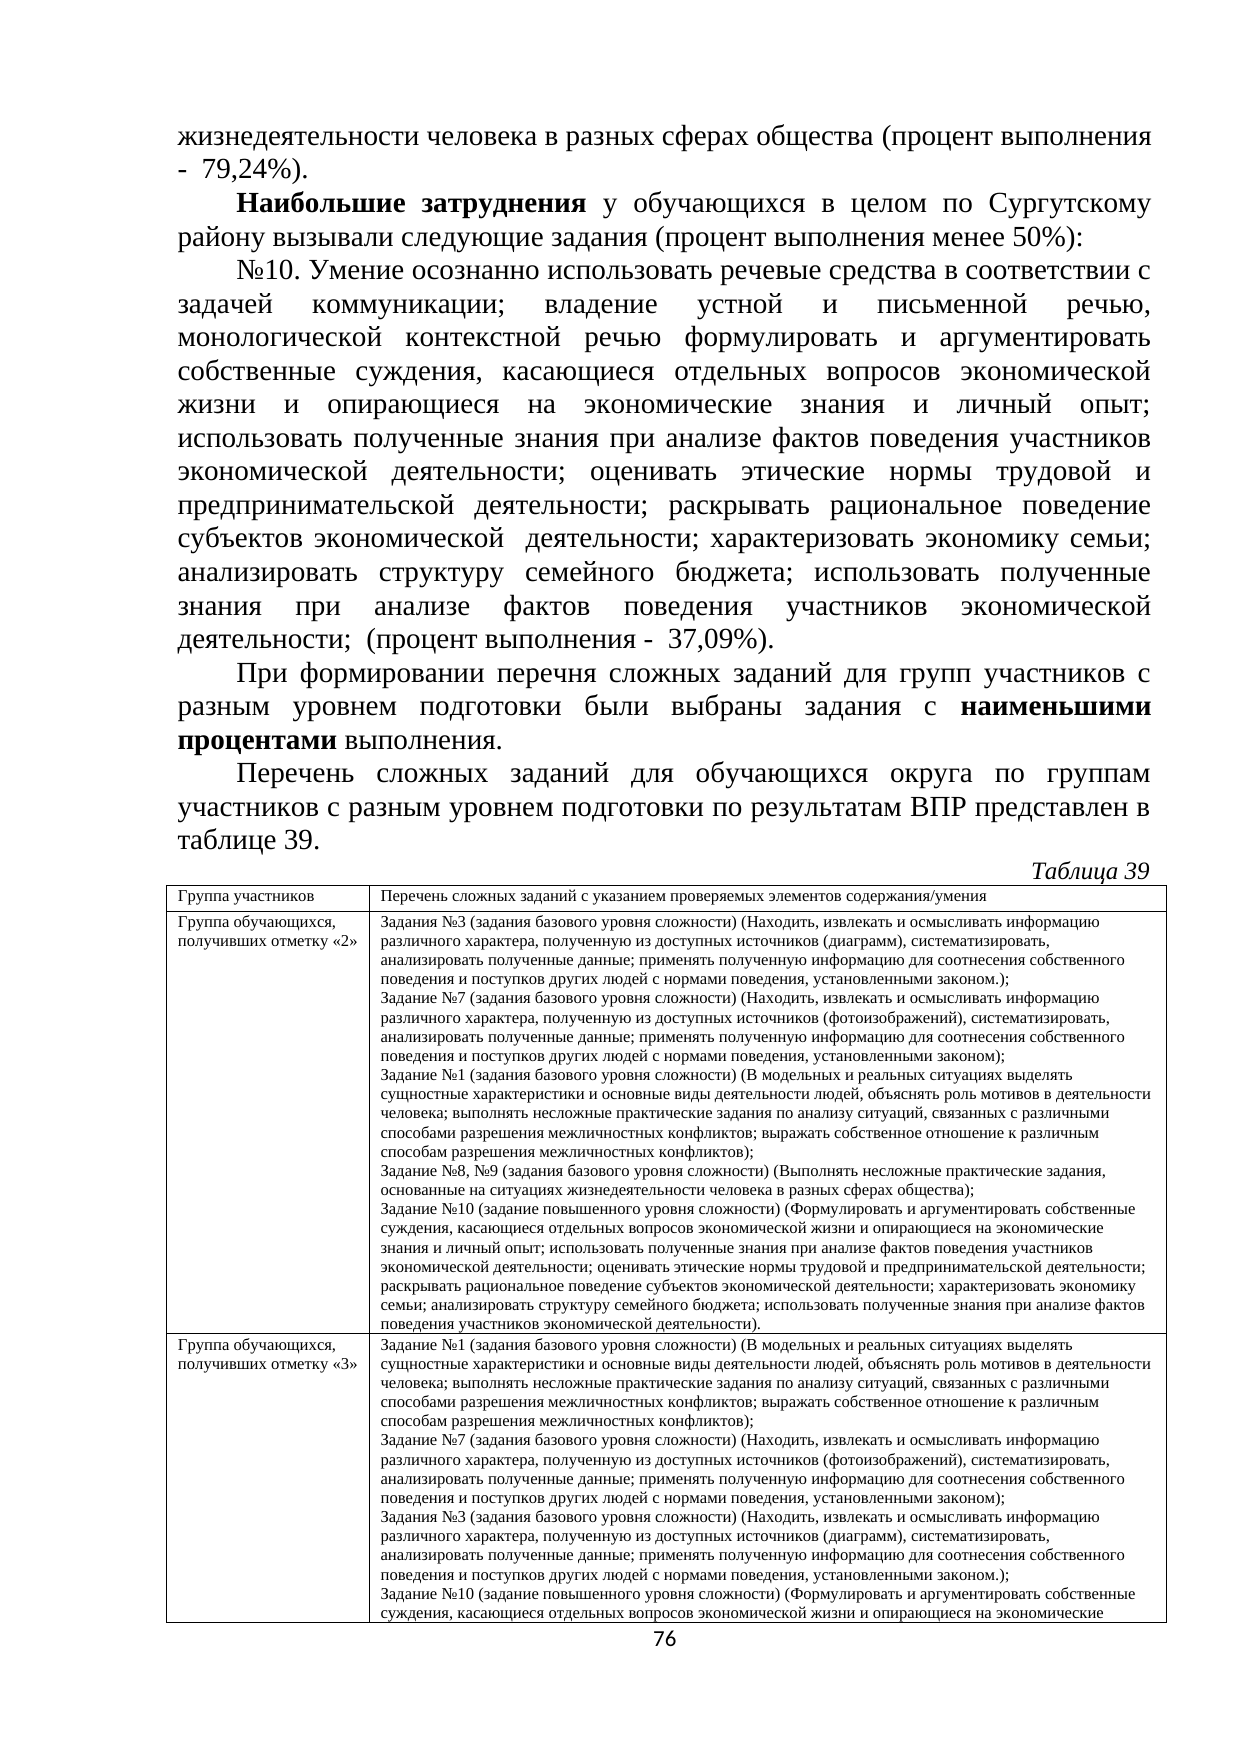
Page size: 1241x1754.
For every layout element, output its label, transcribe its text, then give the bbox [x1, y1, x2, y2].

text Перечень сложных заданий для обучающихся округа по группам участников с разным уровнем подготовки по результатам ВПР представлен в таблице 39. [177, 755, 1152, 856]
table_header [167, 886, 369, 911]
text Наибольшие затруднения у обучающихся в целом по Сургутскому району вызывали следующие задания (процент выполнения менее 50%): [177, 185, 1152, 252]
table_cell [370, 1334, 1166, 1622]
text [177, 118, 1152, 185]
text Таблица 39 [177, 856, 1152, 885]
text При формировании перечня сложных заданий для групп участников с разным уровнем подготовки были выбраны задания с наименьшими процентами выполнения. [177, 655, 1152, 755]
text №10. Умение осознанно использовать речевые средства в соответствии с задачей коммуникации; владение устной и письменной речью, монологической контекстной речью формулировать и аргументировать собственные суждения, касающиеся отдельных вопросов экономической жизни и опирающиеся на экономические знания и личный опыт; использовать полученные знания при анализе фактов поведения участников экономической деятельности; оценивать этические нормы трудовой и предпринимательской деятельности; раскрывать рациональное поведение субъектов экономической деятельности; характеризовать экономику семьи; анализировать структуру семейного бюджета; использовать полученные знания при анализе фактов поведения участников экономической деятельности; (процент выполнения - 37,09%). [177, 252, 1152, 655]
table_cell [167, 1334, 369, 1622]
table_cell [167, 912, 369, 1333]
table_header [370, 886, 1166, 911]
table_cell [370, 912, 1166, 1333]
